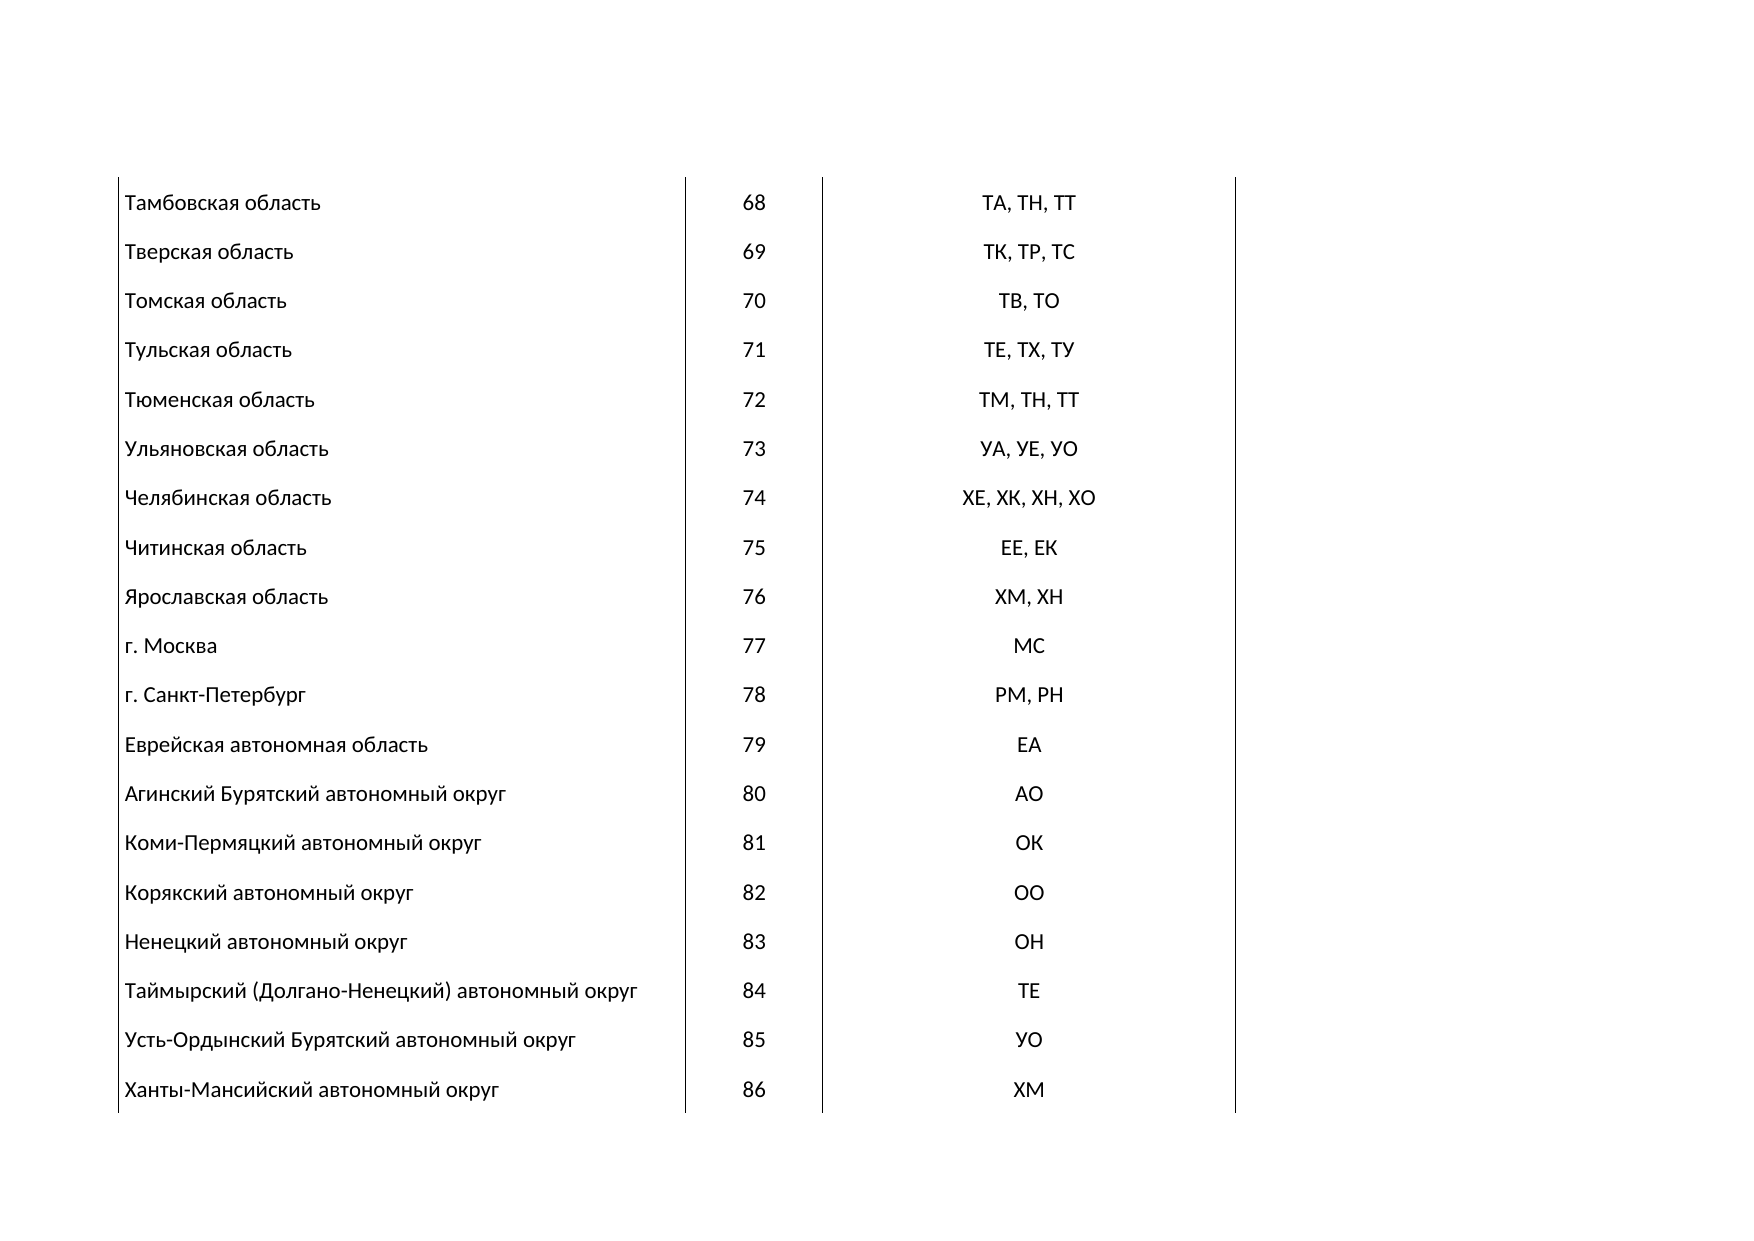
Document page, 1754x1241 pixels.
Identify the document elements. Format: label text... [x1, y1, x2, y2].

table_cell Ульяновская область [119, 424, 685, 473]
table_cell 80 [686, 769, 822, 818]
table_cell 68 [686, 177, 822, 226]
table_cell ОО [823, 867, 1235, 916]
table_cell Тамбовская область [119, 177, 685, 226]
table_cell РМ, РН [823, 670, 1235, 719]
table_cell ХМ [823, 1064, 1235, 1113]
table_cell Челябинская область [119, 473, 685, 522]
table_cell Тверская область [119, 226, 685, 276]
table_cell АО [823, 769, 1235, 818]
table_cell Тульская область [119, 325, 685, 374]
table_cell Коми-Пермяцкий автономный округ [119, 818, 685, 867]
table_cell 79 [686, 719, 822, 768]
table_cell ТВ, ТО [823, 276, 1235, 325]
table_cell 75 [686, 522, 822, 571]
table_cell 81 [686, 818, 822, 867]
table_cell 85 [686, 1015, 822, 1064]
table_cell ОН [823, 916, 1235, 966]
table_cell 69 [686, 226, 822, 276]
table_cell ХЕ, ХК, ХН, ХО [823, 473, 1235, 522]
table_cell ОК [823, 818, 1235, 867]
table_cell ХМ, ХН [823, 571, 1235, 621]
table_cell 86 [686, 1064, 822, 1113]
table_cell ТМ, ТН, ТТ [823, 374, 1235, 423]
table_cell 84 [686, 966, 822, 1015]
table_cell 82 [686, 867, 822, 916]
table_cell МС [823, 621, 1235, 670]
table_cell Ярославская область [119, 571, 685, 621]
table_cell Томская область [119, 276, 685, 325]
table_cell УА, УЕ, УО [823, 424, 1235, 473]
table_cell ТЕ, ТХ, ТУ [823, 325, 1235, 374]
table_cell ЕЕ, ЕК [823, 522, 1235, 571]
table_cell 83 [686, 916, 822, 966]
table_cell Ханты-Мансийский автономный округ [119, 1064, 685, 1113]
table_cell 71 [686, 325, 822, 374]
table_cell Корякский автономный округ [119, 867, 685, 916]
table_cell Таймырский (Долгано-Ненецкий) автономный округ [119, 966, 685, 1015]
table_cell Читинская область [119, 522, 685, 571]
table_cell 78 [686, 670, 822, 719]
table_cell 76 [686, 571, 822, 621]
table_cell 77 [686, 621, 822, 670]
table_cell 74 [686, 473, 822, 522]
table_cell Еврейская автономная область [119, 719, 685, 768]
table_cell 70 [686, 276, 822, 325]
table_cell ТЕ [823, 966, 1235, 1015]
table_cell г. Москва [119, 621, 685, 670]
table_cell Усть-Ордынский Бурятский автономный округ [119, 1015, 685, 1064]
table_cell ТА, ТН, ТТ [823, 177, 1235, 226]
table_cell ТК, ТР, ТС [823, 226, 1235, 276]
table_cell Агинский Бурятский автономный округ [119, 769, 685, 818]
table_cell ЕА [823, 719, 1235, 768]
table_cell 73 [686, 424, 822, 473]
table_cell 72 [686, 374, 822, 423]
table_cell Тюменская область [119, 374, 685, 423]
table_cell УО [823, 1015, 1235, 1064]
table_cell Ненецкий автономный округ [119, 916, 685, 966]
table_cell г. Санкт-Петербург [119, 670, 685, 719]
